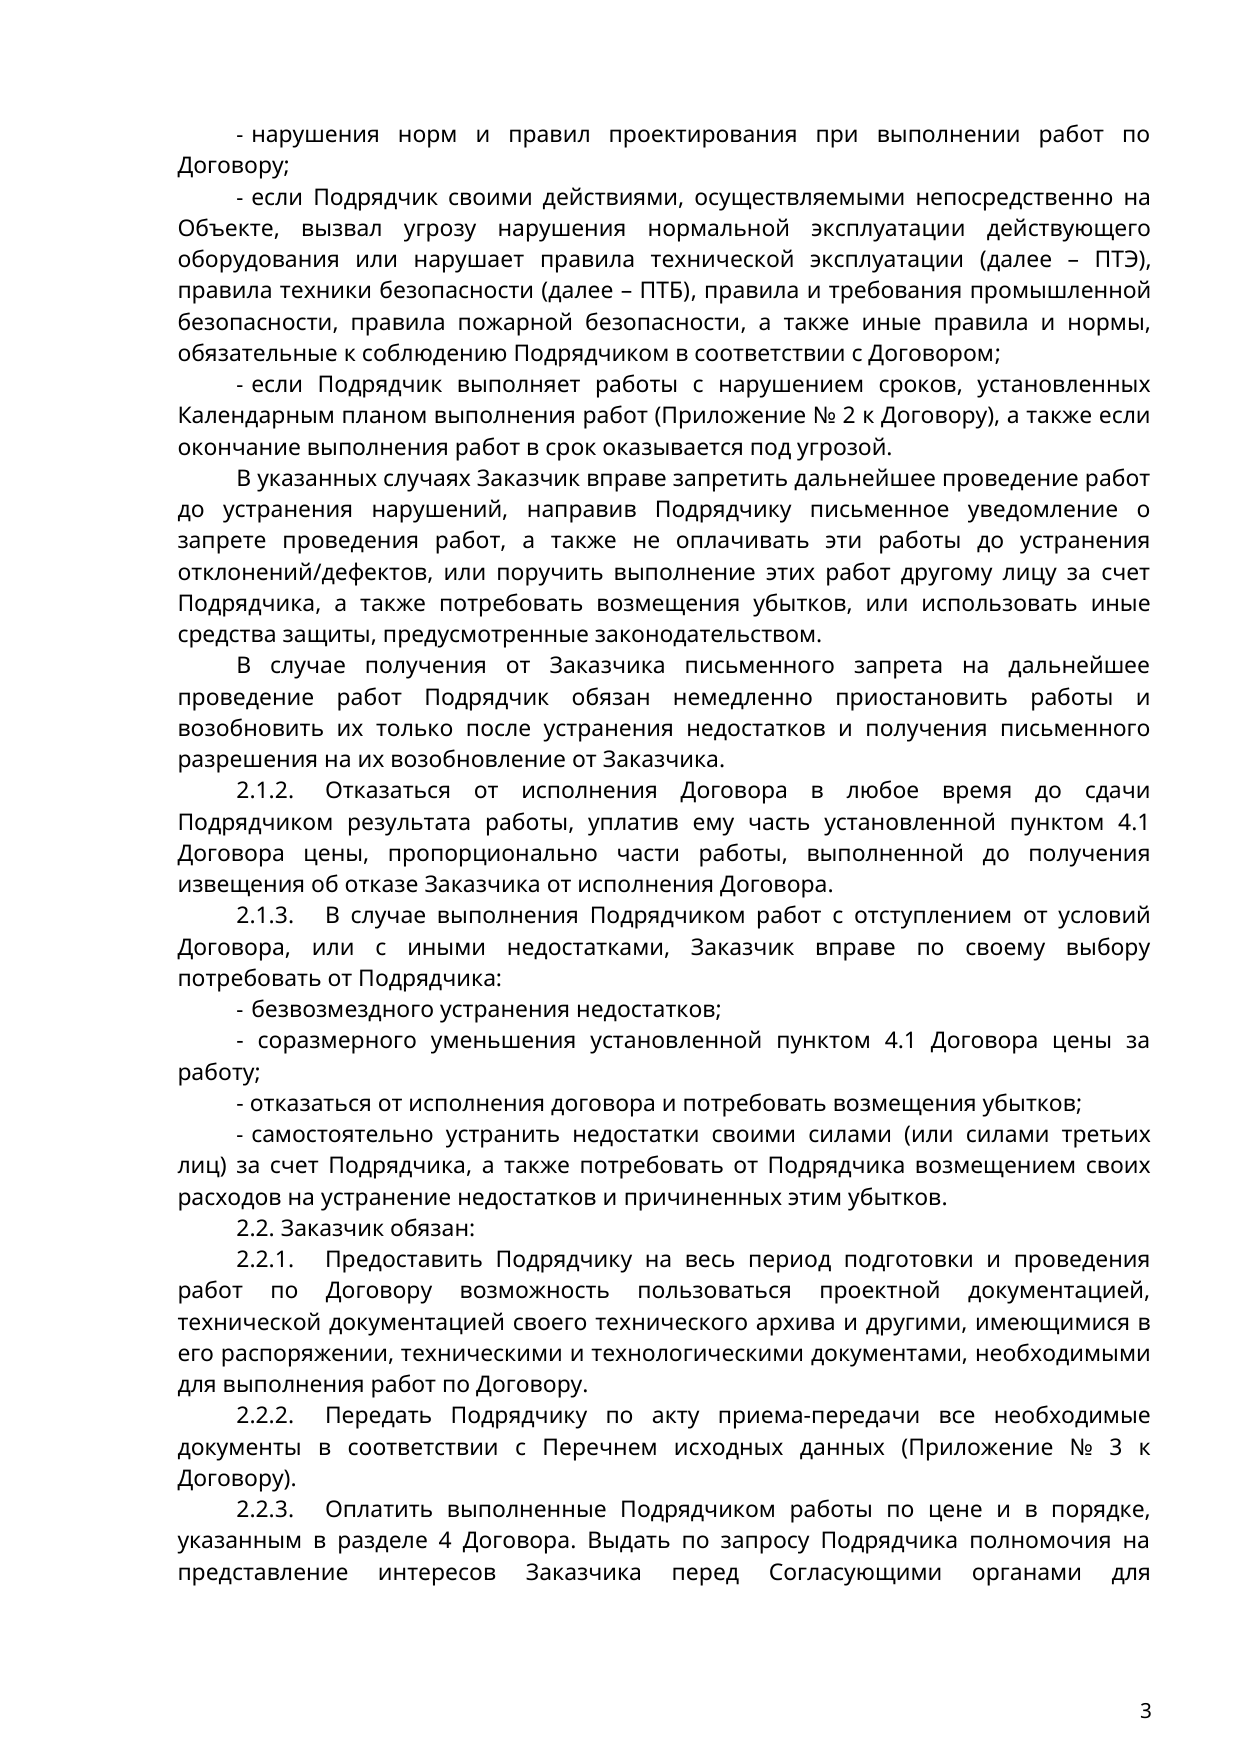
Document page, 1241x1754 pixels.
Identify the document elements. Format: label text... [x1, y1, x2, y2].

text - отказаться от исполнения договора и потребовать возмещения убытков; [177, 1087, 1152, 1118]
list если Подрядчик своими действиями, осуществляемыми непосредственно на Объекте, вызвал угрозу нарушения нормальной эксплуатации действующего оборудования или нарушает правила технической эксплуатации (далее – ПТЭ), правила техники безопасности (далее – ПТБ), правила и требования промышленной безопасности, правила пожарной безопасности, а также иные правила и нормы, обязательные к соблюдению Подрядчиком в соответствии с Договором; [177, 181, 1152, 368]
list Передать Подрядчику по акту приема-передачи все необходимые документы в соответствии с Перечнем исходных данных (Приложение № 3 к Договору). [177, 1399, 1152, 1493]
list Отказаться от исполнения Договора в любое время до сдачи Подрядчиком результата работы, уплатив ему часть установленной пунктом 4.1 Договора цены, пропорционально части работы, выполненной до получения извещения об отказе Заказчика от исполнения Договора. [177, 774, 1152, 899]
list если Подрядчик выполняет работы с нарушением сроков, установленных Календарным планом выполнения работ (Приложение № 2 к Договору), а также если окончание выполнения работ в срок оказывается под угрозой. [177, 368, 1152, 462]
list В случае выполнения Подрядчиком работ с отступлением от условий Договора, или с иными недостатками, Заказчик вправе по своему выбору потребовать от Подрядчика: [177, 899, 1152, 993]
list самостоятельно устранить недостатки своими силами (или силами третьих лиц) за счет Подрядчика, а также потребовать от Подрядчика возмещением своих расходов на устранение недостатков и причиненных этим убытков. [177, 1118, 1152, 1212]
text В случае получения от Заказчика письменного запрета на дальнейшее проведение работ Подрядчик обязан немедленно приостановить работы и возобновить их только после устранения недостатков и получения письменного разрешения на их возобновление от Заказчика. [177, 649, 1152, 774]
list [177, 1493, 1152, 1587]
list нарушения норм и правил проектирования при выполнении работ по Договору; [177, 118, 1152, 181]
list Предоставить Подрядчику на весь период подготовки и проведения работ по Договору возможность пользоваться проектной документацией, технической документацией своего технического архива и другими, имеющимися в его распоряжении, техническими и технологическими документами, необходимыми для выполнения работ по Договору. [177, 1243, 1152, 1399]
text 2.2. Заказчик обязан: [177, 1212, 1152, 1243]
text В указанных случаях Заказчик вправе запретить дальнейшее проведение работ до устранения нарушений, направив Подрядчику письменное уведомление о запрете проведения работ, а также не оплачивать эти работы до устранения отклонений/дефектов, или поручить выполнение этих работ другому лицу за счет Подрядчика, а также потребовать возмещения убытков, или использовать иные средства защиты, предусмотренные законодательством. [177, 462, 1152, 649]
list безвозмездного устранения недостатков; [177, 993, 1152, 1024]
text - соразмерного уменьшения установленной пунктом 4.1 Договора цены за работу; [177, 1024, 1152, 1087]
